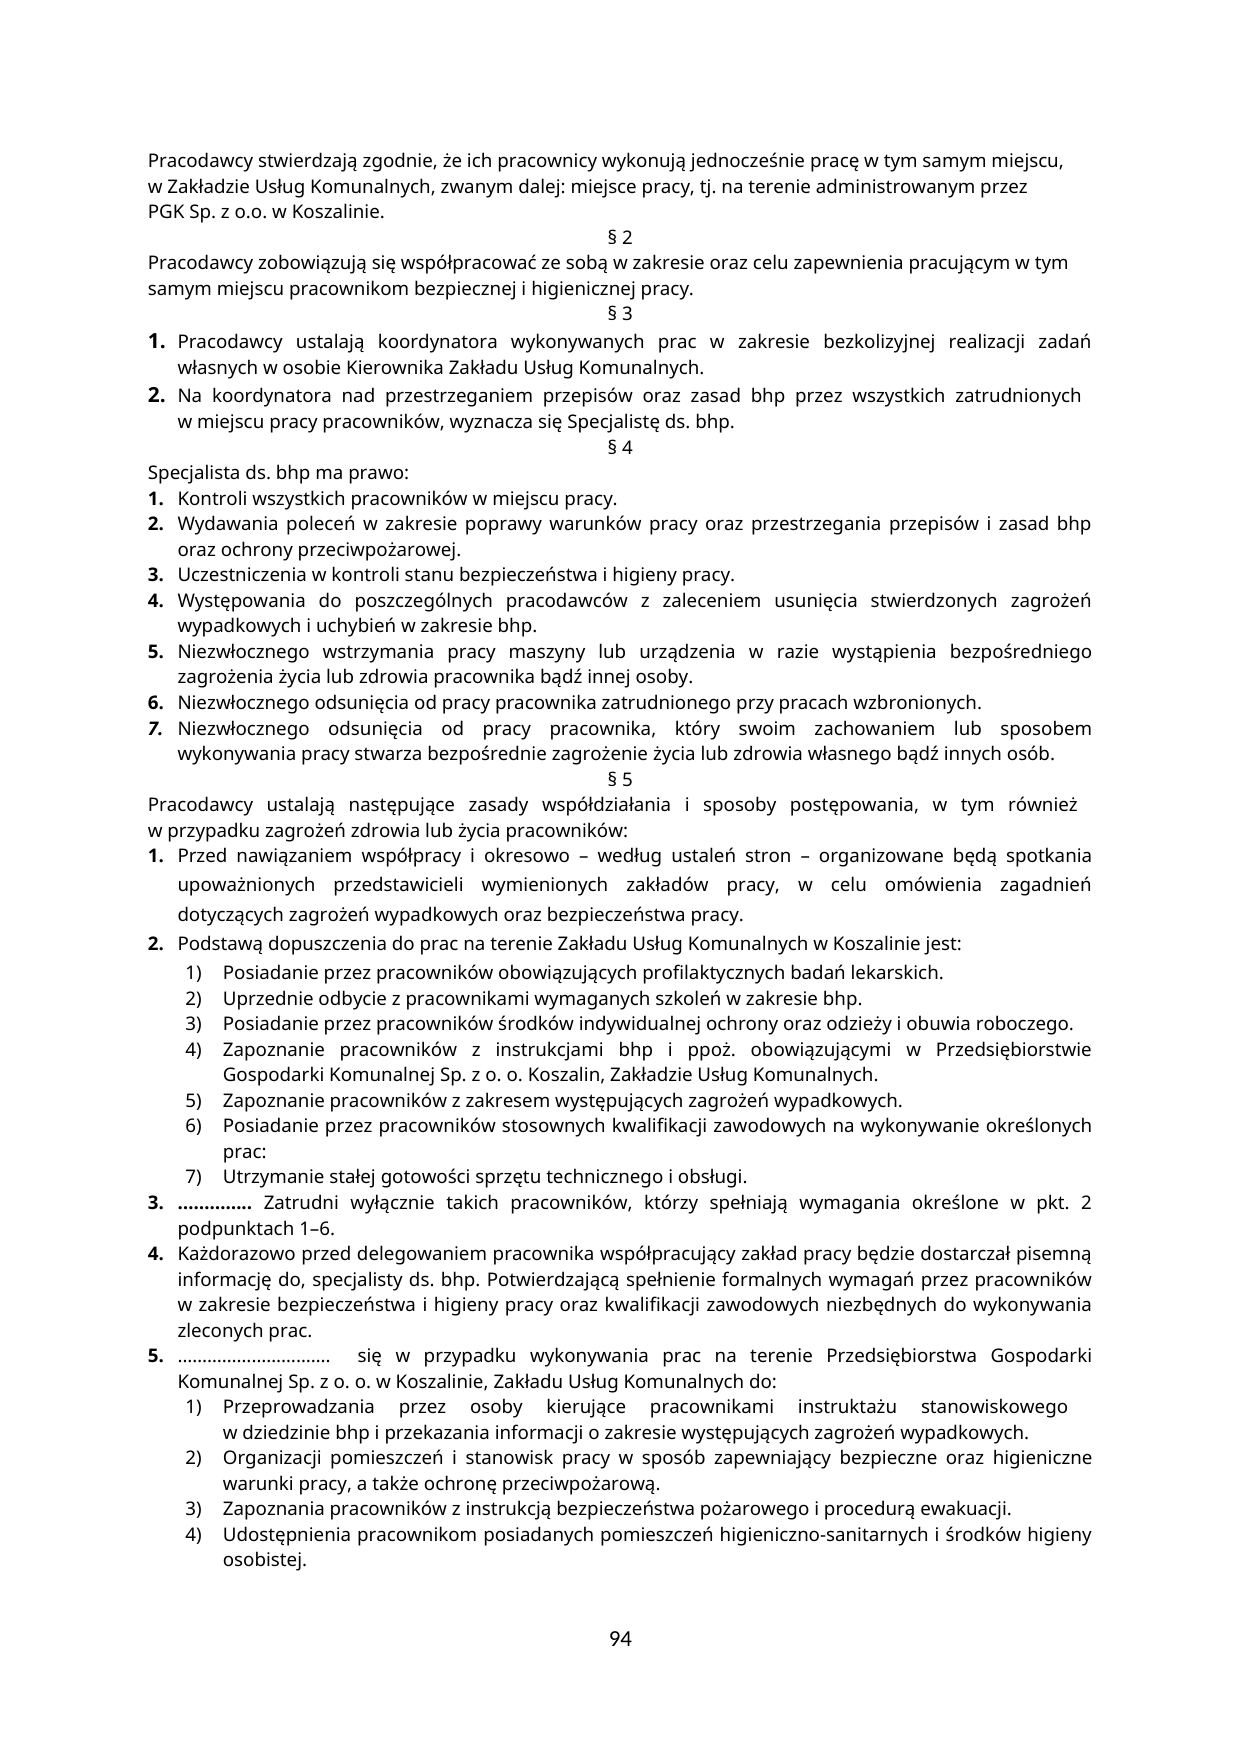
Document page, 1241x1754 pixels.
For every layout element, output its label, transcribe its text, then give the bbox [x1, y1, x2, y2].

list Posiadanie przez pracowników stosownych kwalifikacji zawodowych na wykonywanie określonych prac: [185, 1113, 1093, 1164]
list Utrzymanie stałej gotowości sprzętu technicznego i obsługi. [185, 1164, 1093, 1189]
text § 4 [148, 434, 1093, 460]
list Posiadanie przez pracowników obowiązujących profilaktycznych badań lekarskich. [185, 959, 1093, 985]
list Organizacji pomieszczeń i stanowisk pracy w sposób zapewniający bezpieczne oraz higieniczne warunki pracy, a także ochronę przeciwpożarową. [185, 1444, 1093, 1496]
list Wydawania poleceń w zakresie poprawy warunków pracy oraz przestrzegania przepisów i zasad bhp oraz ochrony przeciwpożarowej. [148, 511, 1093, 562]
list Uczestniczenia w kontroli stanu bezpieczeństwa i higieny pracy. [148, 562, 1093, 587]
list Kontroli wszystkich pracowników w miejscu pracy. [148, 485, 1093, 511]
list Każdorazowo przed delegowaniem pracownika współpracujący zakład pracy będzie dostarczał pisemną informację do, specjalisty ds. bhp. Potwierdzającą spełnienie formalnych wymagań przez pracowników w zakresie bezpieczeństwa i higieny pracy oraz kwalifikacji zawodowych niezbędnych do wykonywania zleconych prac. [148, 1240, 1093, 1342]
list Posiadanie przez pracowników środków indywidualnej ochrony oraz odzieży i obuwia roboczego. [185, 1011, 1093, 1036]
text § 5 [148, 766, 1093, 791]
list Zapoznanie pracowników z instrukcjami bhp i ppoż. obowiązującymi w Przedsiębiorstwie Gospodarki Komunalnej Sp. z o. o. Koszalin, Zakładzie Usług Komunalnych. [185, 1036, 1093, 1087]
list Pracodawcy ustalają koordynatora wykonywanych prac w zakresie bezkolizyjnej realizacji zadań własnych w osobie Kierownika Zakładu Usług Komunalnych. [148, 326, 1093, 380]
list Przeprowadzania przez osoby kierujące pracownikami instruktażu stanowiskowego w dziedzinie bhp i przekazania informacji o zakresie występujących zagrożeń wypadkowych. [185, 1393, 1093, 1444]
list Występowania do poszczególnych pracodawców z zaleceniem usunięcia stwierdzonych zagrożeń wypadkowych i uchybień w zakresie bhp. [148, 587, 1093, 638]
list Podstawą dopuszczenia do prac na terenie Zakładu Usług Komunalnych w Koszalinie jest: [148, 930, 1093, 956]
list Niezwłocznego odsunięcia od pracy pracownika zatrudnionego przy pracach wzbronionych. [148, 689, 1093, 715]
list Niezwłocznego wstrzymania pracy maszyny lub urządzenia w razie wystąpienia bezpośredniego zagrożenia życia lub zdrowia pracownika bądź innej osoby. [148, 638, 1093, 689]
list ………….. Zatrudni wyłącznie takich pracowników, którzy spełniają wymagania określone w pkt. 2 podpunktach 1–6. [148, 1189, 1093, 1240]
list Udostępnienia pracownikom posiadanych pomieszczeń higieniczno-sanitarnych i środków higieny osobistej. [185, 1521, 1093, 1572]
list Uprzednie odbycie z pracownikami wymaganych szkoleń w zakresie bhp. [185, 985, 1093, 1011]
text Pracodawcy ustalają następujące zasady współdziałania i sposoby postępowania, w tym również w przypadku zagrożeń zdrowia lub życia pracowników: [148, 791, 1093, 842]
list Niezwłocznego odsunięcia od pracy pracownika, który swoim zachowaniem lub sposobem wykonywania pracy stwarza bezpośrednie zagrożenie życia lub zdrowia własnego bądź innych osób. [148, 715, 1093, 766]
text Pracodawcy zobowiązują się współpracować ze sobą w zakresie oraz celu zapewnienia pracującym w tym samym miejscu pracownikom bezpiecznej i higienicznej pracy. [148, 250, 1093, 301]
list Przed nawiązaniem współpracy i okresowo – według ustaleń stron – organizowane będą spotkania upoważnionych przedstawicieli wymienionych zakładów pracy, w celu omówienia zagadnień dotyczących zagrożeń wypadkowych oraz bezpieczeństwa pracy. [148, 842, 1093, 927]
list Na koordynatora nad przestrzeganiem przepisów oraz zasad bhp przez wszystkich zatrudnionych w miejscu pracy pracowników, wyznacza się Specjalistę ds. bhp. [148, 380, 1093, 434]
text § 2 [148, 224, 1093, 250]
list …………………………. się w przypadku wykonywania prac na terenie Przedsiębiorstwa Gospodarki Komunalnej Sp. z o. o. w Koszalinie, Zakładu Usług Komunalnych do: [148, 1342, 1093, 1393]
list Zapoznanie pracowników z zakresem występujących zagrożeń wypadkowych. [185, 1087, 1093, 1113]
text Specjalista ds. bhp ma prawo: [148, 460, 1093, 485]
text Pracodawcy stwierdzają zgodnie, że ich pracownicy wykonują jednocześnie pracę w tym samym miejscu, w Zakładzie Usług Komunalnych, zwanym dalej: miejsce pracy, tj. na terenie administrowanym przez PGK Sp. z o.o. w Koszalinie. [148, 148, 1093, 224]
text § 3 [148, 301, 1093, 326]
list Zapoznania pracowników z instrukcją bezpieczeństwa pożarowego i procedurą ewakuacji. [185, 1496, 1093, 1521]
